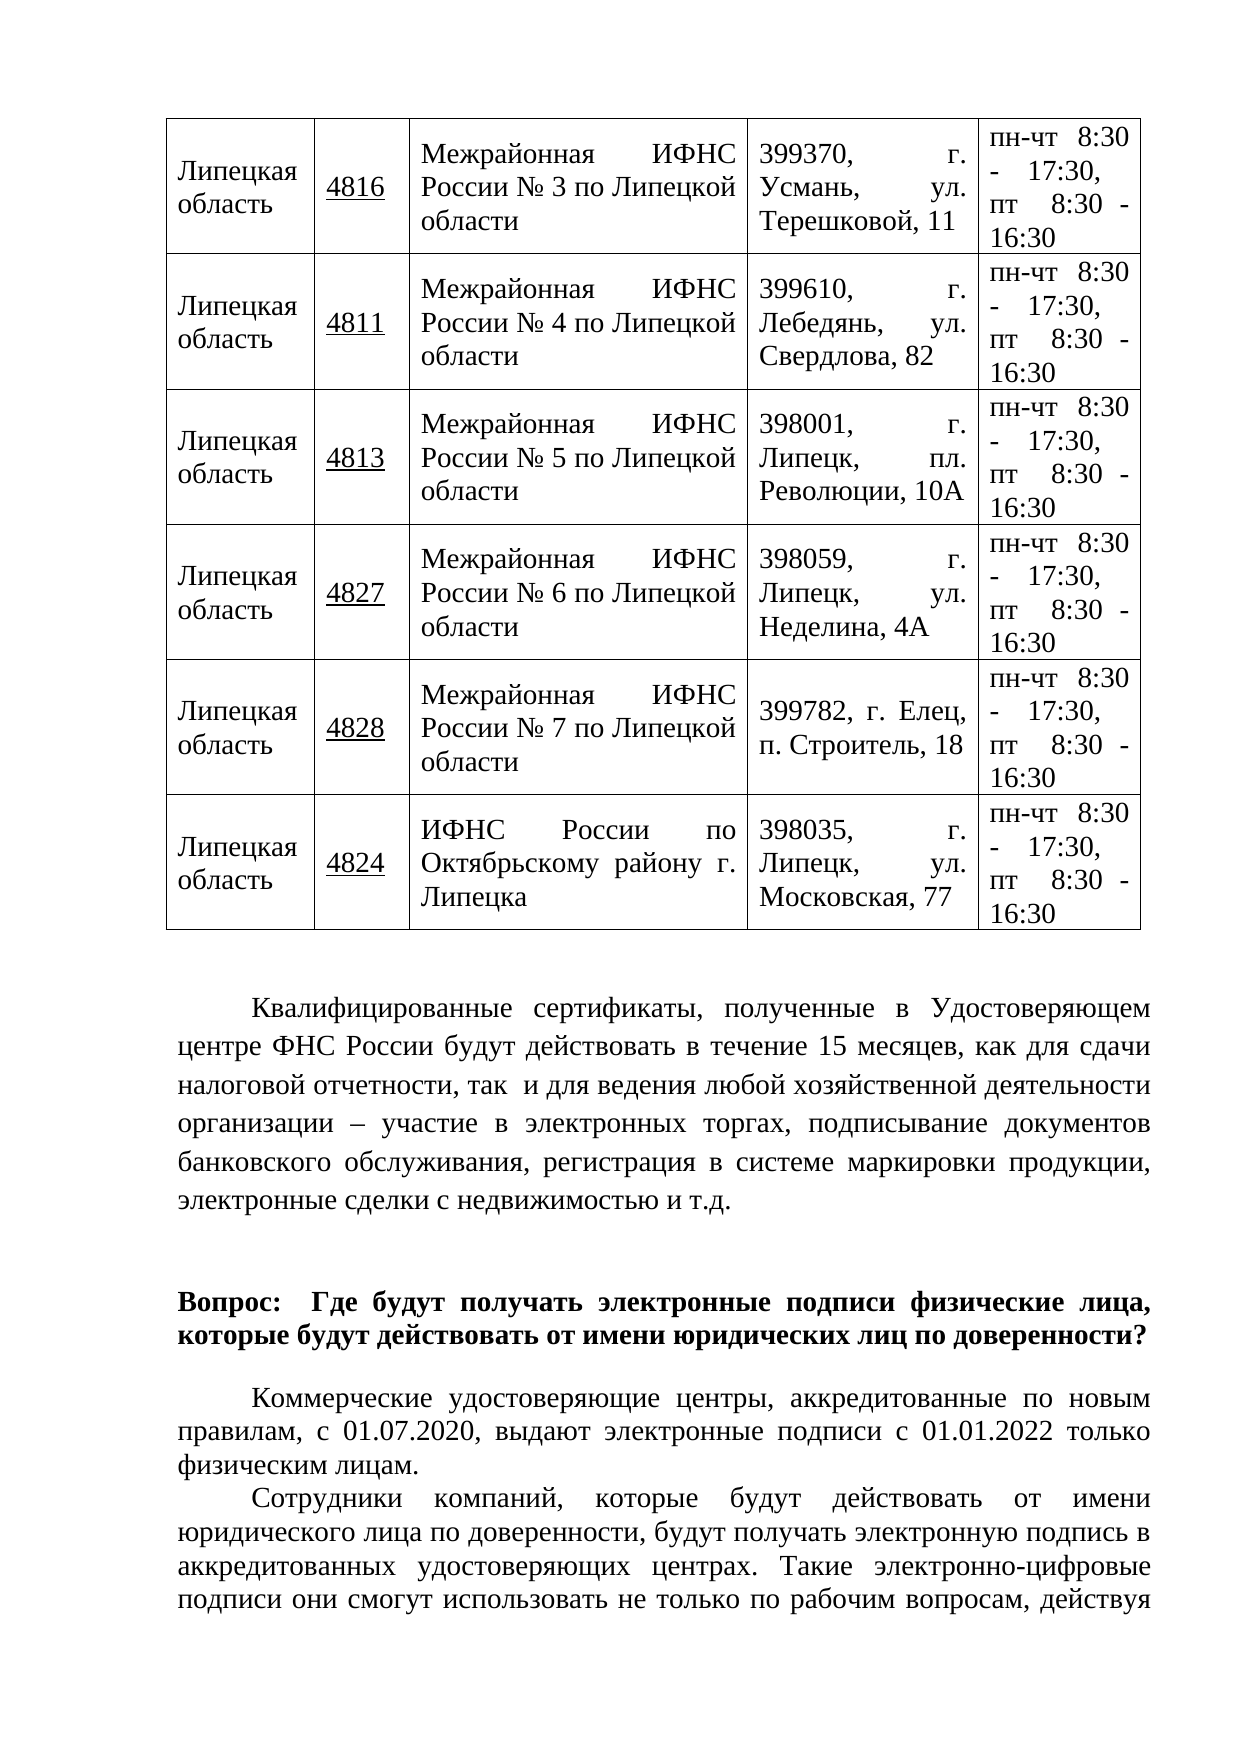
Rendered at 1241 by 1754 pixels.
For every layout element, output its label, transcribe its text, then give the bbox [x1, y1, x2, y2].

table_cell пн-чт 8:30 - 17:30, пт 8:30 - 16:30 [979, 254, 1140, 388]
table_cell 4816 [315, 119, 409, 253]
table_cell ИФНС России по Октябрьскому району г. Липецка [410, 795, 747, 929]
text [177, 1481, 1152, 1615]
table_cell 398001, г. Липецк, пл. Революции, 10А [748, 390, 978, 524]
table_cell пн-чт 8:30 - 17:30, пт 8:30 - 16:30 [979, 390, 1140, 524]
table_cell Межрайонная ИФНС России № 5 по Липецкой области [410, 390, 747, 524]
table_cell 4824 [315, 795, 409, 929]
table_cell 4811 [315, 254, 409, 388]
table_cell пн-чт 8:30 - 17:30, пт 8:30 - 16:30 [979, 795, 1140, 929]
text Вопрос: Где будут получать электронные подписи физические лица, которые будут действовать от имени юридических лиц по доверенности? [177, 1284, 1152, 1351]
table_cell 398059, г. Липецк, ул. Неделина, 4А [748, 525, 978, 659]
table_cell Липецкая область [167, 254, 314, 388]
text Коммерческие удостоверяющие центры, аккредитованные по новым правилам, с 01.07.2020, выдают электронные подписи с 01.01.2022 только физическим лицам. [177, 1380, 1152, 1481]
table_cell 4828 [315, 660, 409, 794]
table_cell Межрайонная ИФНС России № 7 по Липецкой области [410, 660, 747, 794]
table_cell Межрайонная ИФНС России № 4 по Липецкой области [410, 254, 747, 388]
table_cell Липецкая область [167, 795, 314, 929]
table_cell Межрайонная ИФНС России № 3 по Липецкой области [410, 119, 747, 253]
table_cell Межрайонная ИФНС России № 6 по Липецкой области [410, 525, 747, 659]
table_cell пн-чт 8:30 - 17:30, пт 8:30 - 16:30 [979, 119, 1140, 253]
table_cell Липецкая область [167, 660, 314, 794]
table_cell 4827 [315, 525, 409, 659]
table_cell Липецкая область [167, 119, 314, 253]
table_cell 398035, г. Липецк, ул. Московская, 77 [748, 795, 978, 929]
table_cell Липецкая область [167, 390, 314, 524]
table_cell пн-чт 8:30 - 17:30, пт 8:30 - 16:30 [979, 525, 1140, 659]
table_cell 4813 [315, 390, 409, 524]
text Квалифицированные сертификаты, полученные в Удостоверяющем центре ФНС России будут действовать в течение 15 месяцев, как для сдачи налоговой отчетности, так и для ведения любой хозяйственной деятельности организации – участие в электронных торгах, подписывание документов банковского обслуживания, регистрация в системе маркировки продукции, электронные сделки с недвижимостью и т.д. [177, 990, 1152, 1216]
table_cell 399370, г. Усмань, ул. Терешковой, 11 [748, 119, 978, 253]
table_cell 399610, г. Лебедянь, ул. Свердлова, 82 [748, 254, 978, 388]
table_cell пн-чт 8:30 - 17:30, пт 8:30 - 16:30 [979, 660, 1140, 794]
table_cell 399782, г. Елец, п. Строитель, 18 [748, 660, 978, 794]
table_cell Липецкая область [167, 525, 314, 659]
